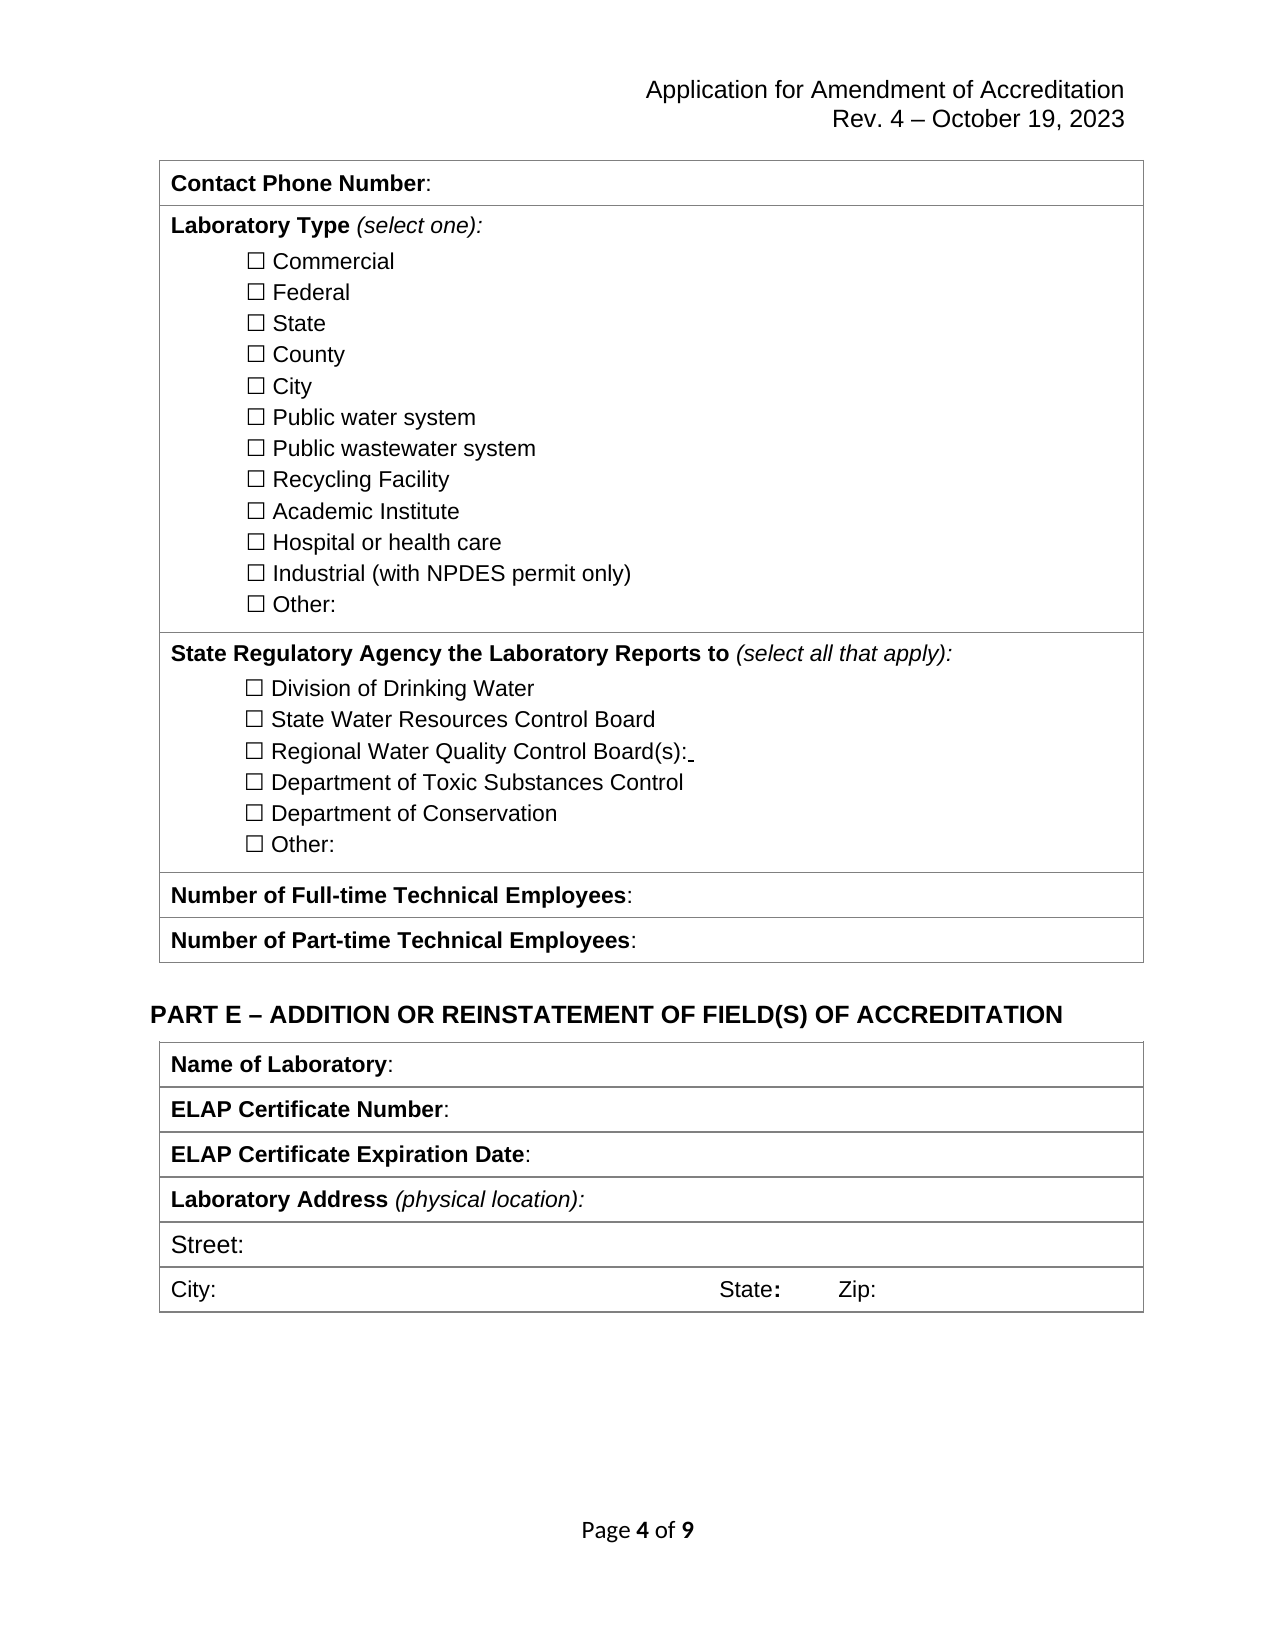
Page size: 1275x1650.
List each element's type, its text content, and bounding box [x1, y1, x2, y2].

table_cell Number of Part-time Technical Employees: [160, 918, 1143, 962]
table_cell Laboratory Type (select one): Commercial Federal State County City Public water system Public wastewater system Recycling Facility Academic Institute Hospital or health care Industrial (with NPDES permit only) Other: [160, 206, 1143, 632]
table_cell State Regulatory Agency the Laboratory Reports to (select all that apply): Division of Drinking Water State Water Resources Control Board Regional Water Quality Control Board(s): Department of Toxic Substances Control Department of Conservation Other: [160, 633, 1143, 872]
table_cell Street: [160, 1223, 1143, 1266]
table_cell City: State: Zip: [160, 1268, 1143, 1311]
table_cell ELAP Certificate Number: [160, 1088, 1143, 1131]
table_header Name of Laboratory: [160, 1043, 1143, 1086]
table_cell Number of Full-time Technical Employees: [160, 873, 1143, 917]
table_cell Contact Phone Number: [160, 161, 1143, 205]
table_cell Laboratory Address (physical location): [160, 1178, 1143, 1221]
text PART E – ADDITION OR REINSTATEMENT OF FIELD(S) OF ACCREDITATION [150, 1000, 1125, 1029]
table_cell ELAP Certificate Expiration Date: [160, 1133, 1143, 1176]
